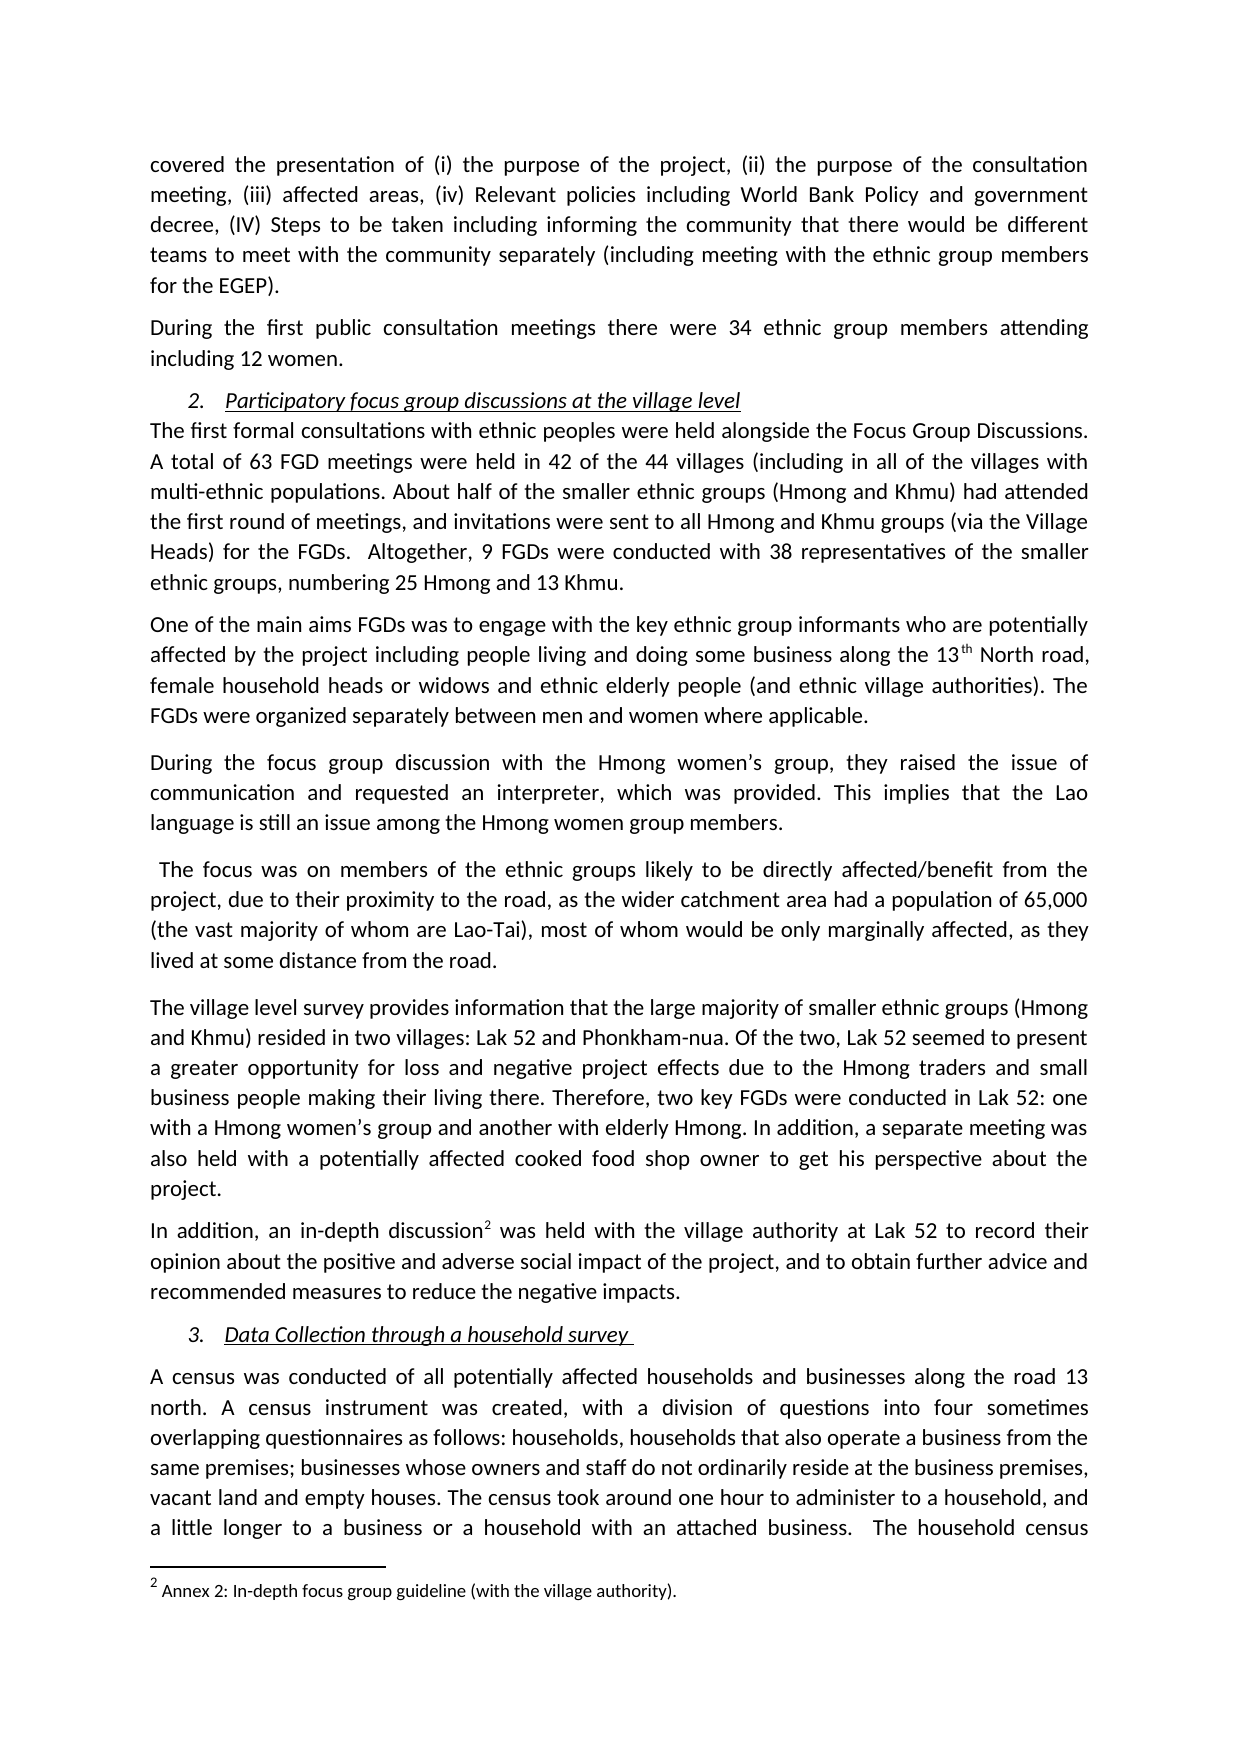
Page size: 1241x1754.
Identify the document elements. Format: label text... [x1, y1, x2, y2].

text The first formal consultations with ethnic peoples were held alongside the Focus Group Discussions. A total of 63 FGD meetings were held in 42 of the 44 villages (including in all of the villages with multi-ethnic populations. About half of the smaller ethnic groups (Hmong and Khmu) had attended the first round of meetings, and invitations were sent to all Hmong and Khmu groups (via the Village Heads) for the FGDs. Altogether, 9 FGDs were conducted with 38 representatives of the smaller ethnic groups, numbering 25 Hmong and 13 Khmu. [150, 417, 1090, 596]
text One of the main aims FGDs was to engage with the key ethnic group informants who are potentially affected by the project including people living and doing some business along the 13th North road, female household heads or widows and ethnic elderly people (and ethnic village authorities). The FGDs were organized separately between men and women where applicable. [150, 610, 1090, 729]
list Data Collection through a household survey [187, 1320, 1090, 1348]
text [150, 150, 1090, 299]
list In addition, an in-depth discussion was held with the village authority at Lak 52 to record their opinion about the positive and adverse social impact of the project, and to obtain further advice and recommended measures to reduce the negative impacts. [150, 1217, 1090, 1305]
text During the first public consultation meetings there were 34 ethnic group members attending including 12 women. [150, 313, 1090, 372]
text The village level survey provides information that the large majority of smaller ethnic groups (Hmong and Khmu) resided in two villages: Lak 52 and Phonkham-nua. Of the two, Lak 52 seemed to present a greater opportunity for loss and negative project effects due to the Hmong traders and small business people making their living there. Therefore, two key FGDs were conducted in Lak 52: one with a Hmong women’s group and another with elderly Hmong. In addition, a separate meeting was also held with a potentially affected cooked food shop owner to get his perspective about the project. [150, 993, 1090, 1202]
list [150, 1362, 1090, 1542]
text The focus was on members of the ethnic groups likely to be directly affected/benefit from the project, due to their proximity to the road, as the wider catchment area had a population of 65,000 (the vast majority of whom are Lao-Tai), most of whom would be only marginally affected, as they lived at some distance from the road. [150, 855, 1090, 974]
list Participatory focus group discussions at the village level [187, 386, 1090, 414]
text During the focus group discussion with the Hmong women’s group, they raised the issue of communication and requested an interpreter, which was provided. This implies that the Lao language is still an issue among the Hmong women group members. [150, 748, 1090, 836]
